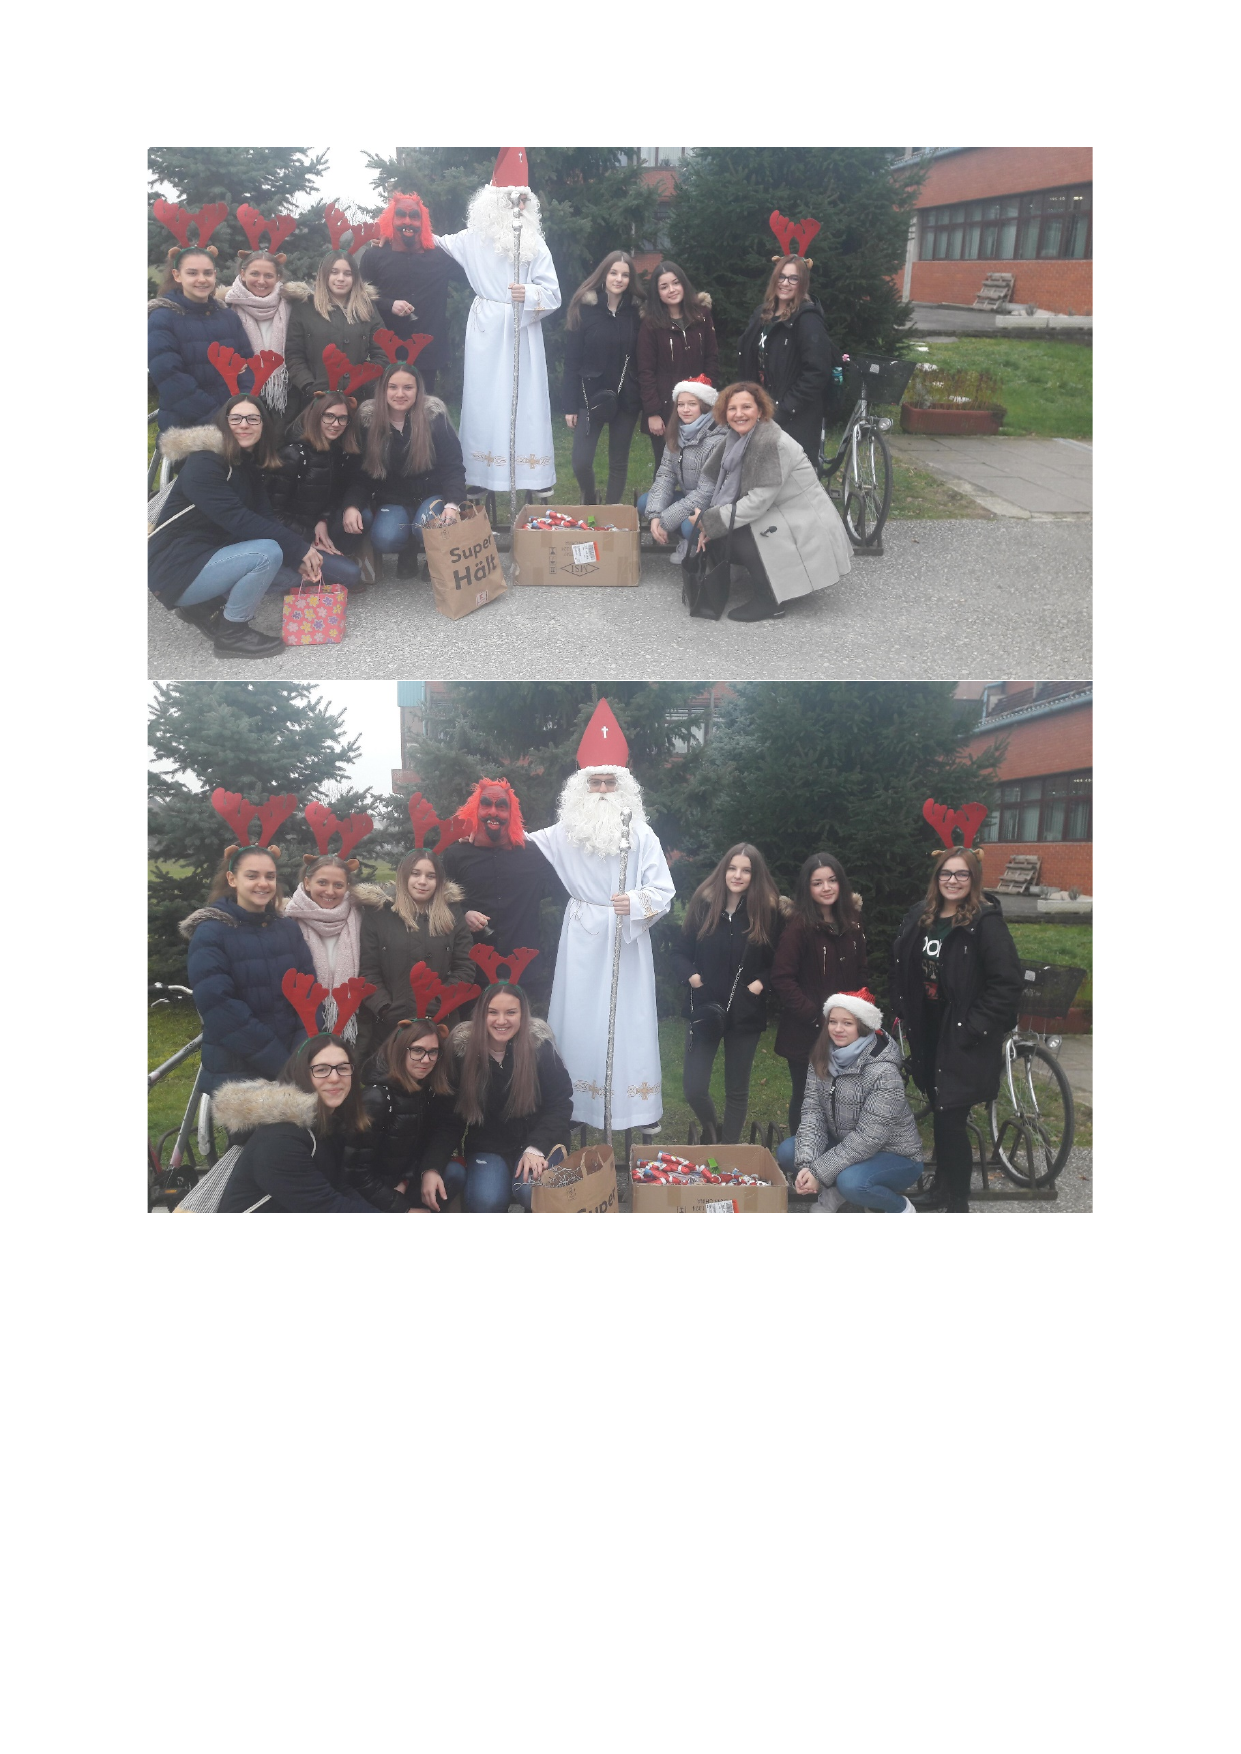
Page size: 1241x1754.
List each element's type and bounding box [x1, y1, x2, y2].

picture [147, 147, 1093, 680]
picture [147, 681, 1093, 1213]
